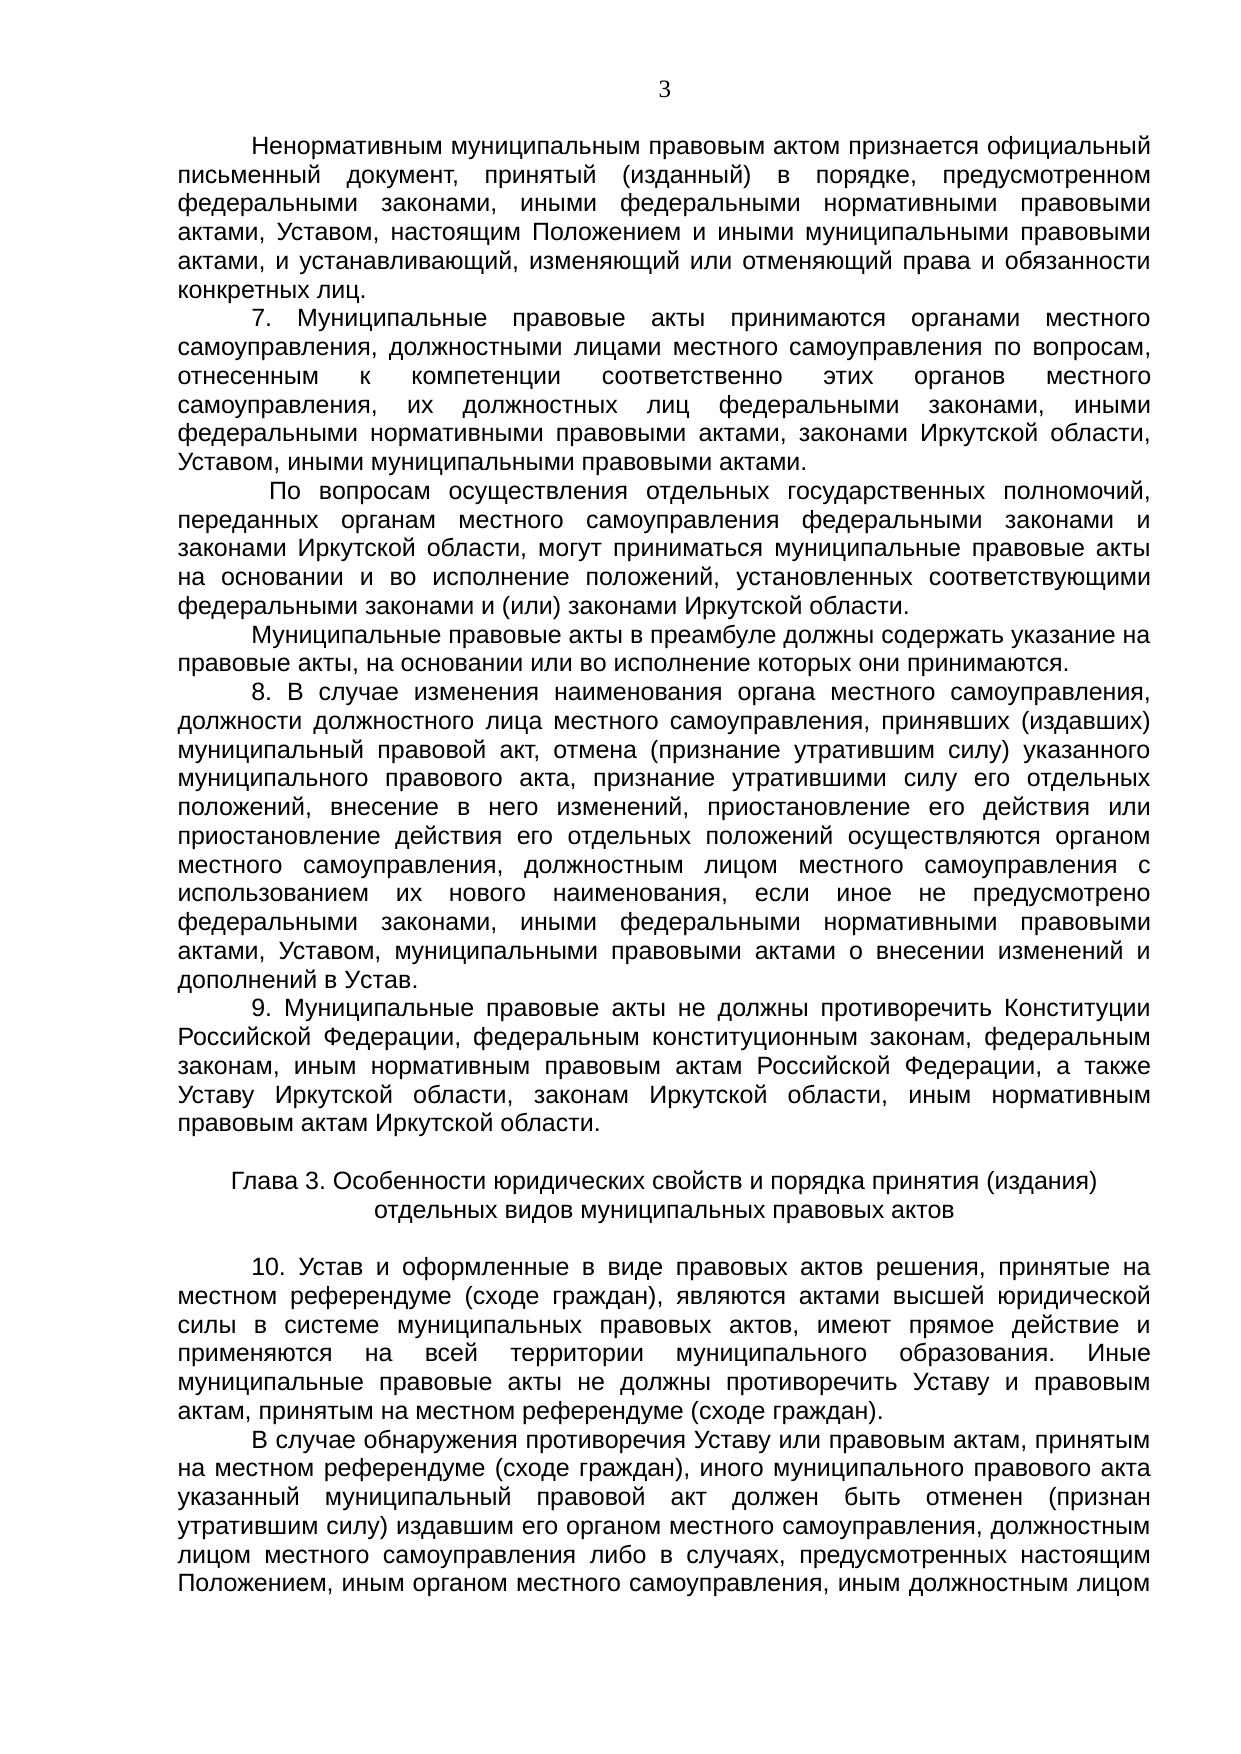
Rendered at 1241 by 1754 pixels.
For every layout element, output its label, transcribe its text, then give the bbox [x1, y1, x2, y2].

text 8. В случае изменения наименования органа местного самоуправления, должности должностного лица местного самоуправления, принявших (издавших) муниципальный правовой акт, отмена (признание утратившим силу) указанного муниципального правового акта, признание утратившими силу его отдельных положений, внесение в него изменений, приостановление его действия или приостановление действия его отдельных положений осуществляются органом местного самоуправления, должностным лицом местного самоуправления с использованием их нового наименования, если иное не предусмотрено федеральными законами, иными федеральными нормативными правовыми актами, Уставом, муниципальными правовыми актами о внесении изменений и дополнений в Устав. [177, 677, 1152, 993]
text 9. Муниципальные правовые акты не должны противоречить Конституции Российской Федерации, федеральным конституционным законам, федеральным законам, иным нормативным правовым актам Российской Федерации, а также Уставу Иркутской области, законам Иркутской области, иным нормативным правовым актам Иркутской области. [177, 993, 1152, 1137]
text 10. Устав и оформленные в виде правовых актов решения, принятые на местном референдуме (сходе граждан), являются актами высшей юридической силы в системе муниципальных правовых актов, имеют прямое действие и применяются на всей территории муниципального образования. Иные муниципальные правовые акты не должны противоречить Уставу и правовым актам, принятым на местном референдуме (сходе граждан). [177, 1252, 1152, 1425]
text 7. Муниципальные правовые акты принимаются органами местного самоуправления, должностными лицами местного самоуправления по вопросам, отнесенным к компетенции соответственно этих органов местного самоуправления, их должностных лиц федеральными законами, иными федеральными нормативными правовыми актами, законами Иркутской области, Уставом, иными муниципальными правовыми актами. [177, 303, 1152, 476]
text Ненормативным муниципальным правовым актом признается официальный письменный документ, принятый (изданный) в порядке, предусмотренном федеральными законами, иными федеральными нормативными правовыми актами, Уставом, настоящим Положением и иными муниципальными правовыми актами, и устанавливающий, изменяющий или отменяющий права и обязанности конкретных лиц. [177, 131, 1152, 303]
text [177, 1425, 1152, 1597]
text Муниципальные правовые акты в преамбуле должны содержать указание на правовые акты, на основании или во исполнение которых они принимаются. [177, 620, 1152, 677]
text По вопросам осуществления отдельных государственных полномочий, переданных органам местного самоуправления федеральными законами и законами Иркутской области, могут приниматься муниципальные правовые акты на основании и во исполнение положений, установленных соответствующими федеральными законами и (или) законами Иркутской области. [177, 476, 1152, 620]
text Глава 3. Особенности юридических свойств и порядка принятия (издания) отдельных видов муниципальных правовых актов [177, 1166, 1152, 1223]
